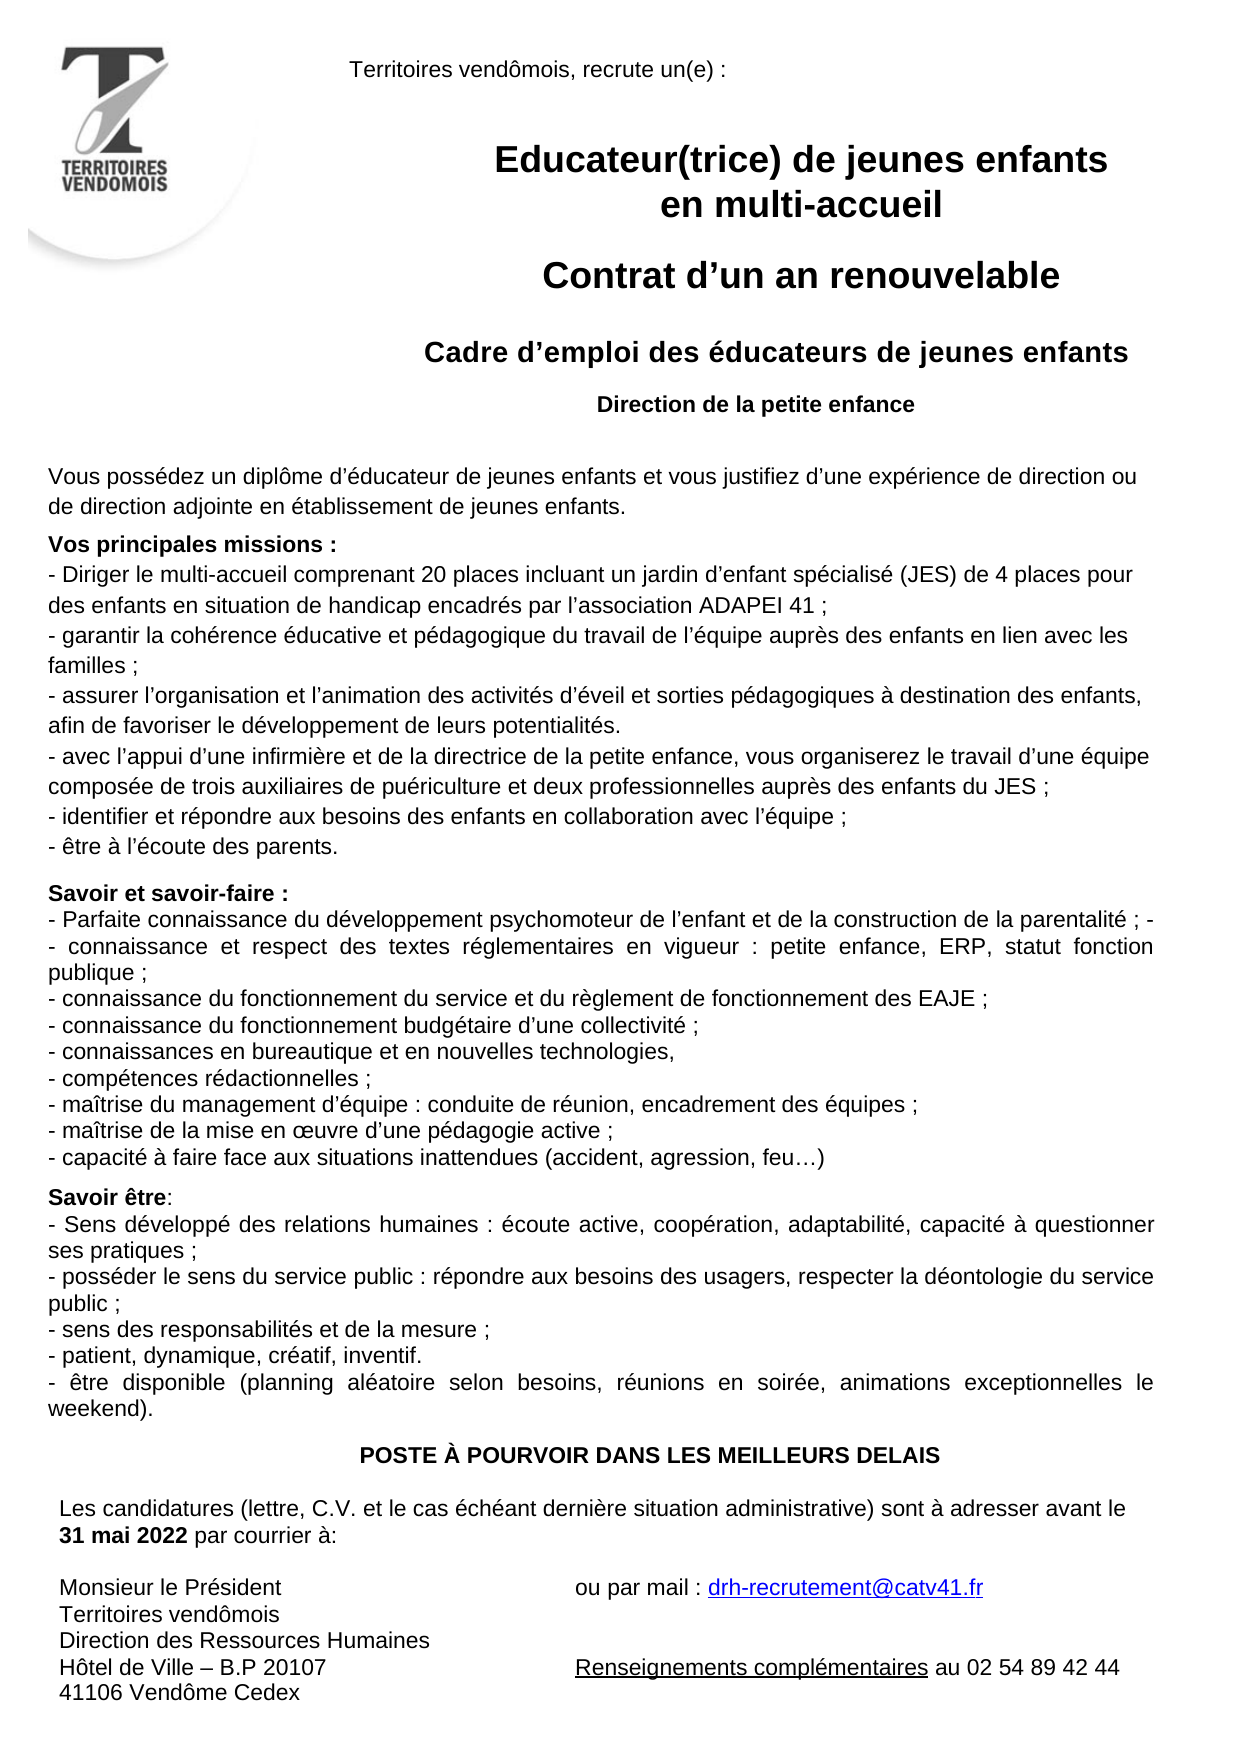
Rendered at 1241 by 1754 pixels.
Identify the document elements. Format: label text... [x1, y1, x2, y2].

text Savoir être: [48, 1184, 1155, 1211]
text - être à l’écoute des parents. [48, 833, 1167, 860]
text composée de trois auxiliaires de puériculture et deux professionnelles auprès des enfants du JES ; [48, 773, 1167, 799]
text Territoires vendômois [59, 1601, 1169, 1627]
text - Parfaite connaissance du développement psychomoteur de l’enfant et de la construction de la parentalité ; - - connaissance et respect des textes réglementaires en vigueur : petite enfance, ERP, statut fonction publique ; [48, 906, 1155, 985]
text POSTE À POURVOIR DANS LES MEILLEURS DELAIS [359, 1442, 1169, 1469]
text - connaissances en bureautique et en nouvelles technologies, [48, 1038, 1155, 1064]
text - avec l’appui d’une infirmière et de la directrice de la petite enfance, vous organiserez le travail d’une équipe [48, 743, 1167, 769]
text - garantir la cohérence éducative et pédagogique du travail de l’équipe auprès des enfants en lien avec les [48, 622, 1167, 648]
text - maîtrise du management d’équipe : conduite de réunion, encadrement des équipes ; [48, 1091, 1155, 1117]
text - Sens développé des relations humaines : écoute active, coopération, adaptabilité, capacité à questionner ses pratiques ; [48, 1211, 1155, 1263]
text Educateur(trice) de jeunes enfants [402, 138, 1200, 181]
text Savoir et savoir-faire : [48, 880, 1155, 906]
text - maîtrise de la mise en œuvre d’une pédagogie active ; [48, 1117, 1155, 1143]
text Territoires vendômois, recrute un(e) : [349, 56, 1169, 82]
text Vos principales missions : [48, 531, 1167, 558]
text - compétences rédactionnelles ; [48, 1064, 1155, 1091]
text Direction des Ressources Humaines [59, 1627, 1169, 1653]
text en multi-accueil [402, 183, 1200, 226]
text - Diriger le multi-accueil comprenant 20 places incluant un jardin d’enfant spécialisé (JES) de 4 places pour [48, 561, 1167, 588]
text - patient, dynamique, créatif, inventif. [48, 1342, 1155, 1369]
text - être disponible (planning aléatoire selon besoins, réunions en soirée, animations exceptionnelles le weekend). [48, 1369, 1155, 1421]
text Cadre d’emploi des éducateurs de jeunes enfants [389, 335, 1152, 368]
text Contrat d’un an renouvelable [402, 253, 1200, 297]
text Les candidatures (lettre, C.V. et le cas échéant dernière situation administrative) sont à adresser avant le 31 mai 2022 par courrier à: [59, 1495, 1169, 1548]
text Hôtel de Ville – B.P 20107 Renseignements complémentaires au 02 54 89 42 44 [59, 1653, 1169, 1680]
text de direction adjointe en établissement de jeunes enfants. [48, 493, 1167, 519]
text afin de favoriser le développement de leurs potentialités. [48, 712, 1167, 739]
text - sens des responsabilités et de la mesure ; [48, 1316, 1155, 1342]
text Direction de la petite enfance [376, 389, 1088, 417]
text familles ; [48, 652, 1167, 678]
picture [28, 12, 260, 275]
text - capacité à faire face aux situations inattendues (accident, agression, feu…) [48, 1143, 1155, 1170]
text - identifier et répondre aux besoins des enfants en collaboration avec l’équipe ; [48, 803, 1167, 829]
text - connaissance du fonctionnement du service et du règlement de fonctionnement des EAJE ; [48, 985, 1155, 1012]
text Vous possédez un diplôme d’éducateur de jeunes enfants et vous justifiez d’une expérience de direction ou [48, 463, 1167, 489]
text - posséder le sens du service public : répondre aux besoins des usagers, respecter la déontologie du service public ; [48, 1263, 1155, 1316]
text des enfants en situation de handicap encadrés par l’association ADAPEI 41 ; [48, 592, 1167, 618]
text 41106 Vendôme Cedex [59, 1680, 1169, 1706]
text - connaissance du fonctionnement budgétaire d’une collectivité ; [48, 1012, 1155, 1038]
text Monsieur le Président ou par mail : drh-recrutement@catv41.fr [59, 1574, 1169, 1601]
text - assurer l’organisation et l’animation des activités d’éveil et sorties pédagogiques à destination des enfants, [48, 682, 1167, 709]
